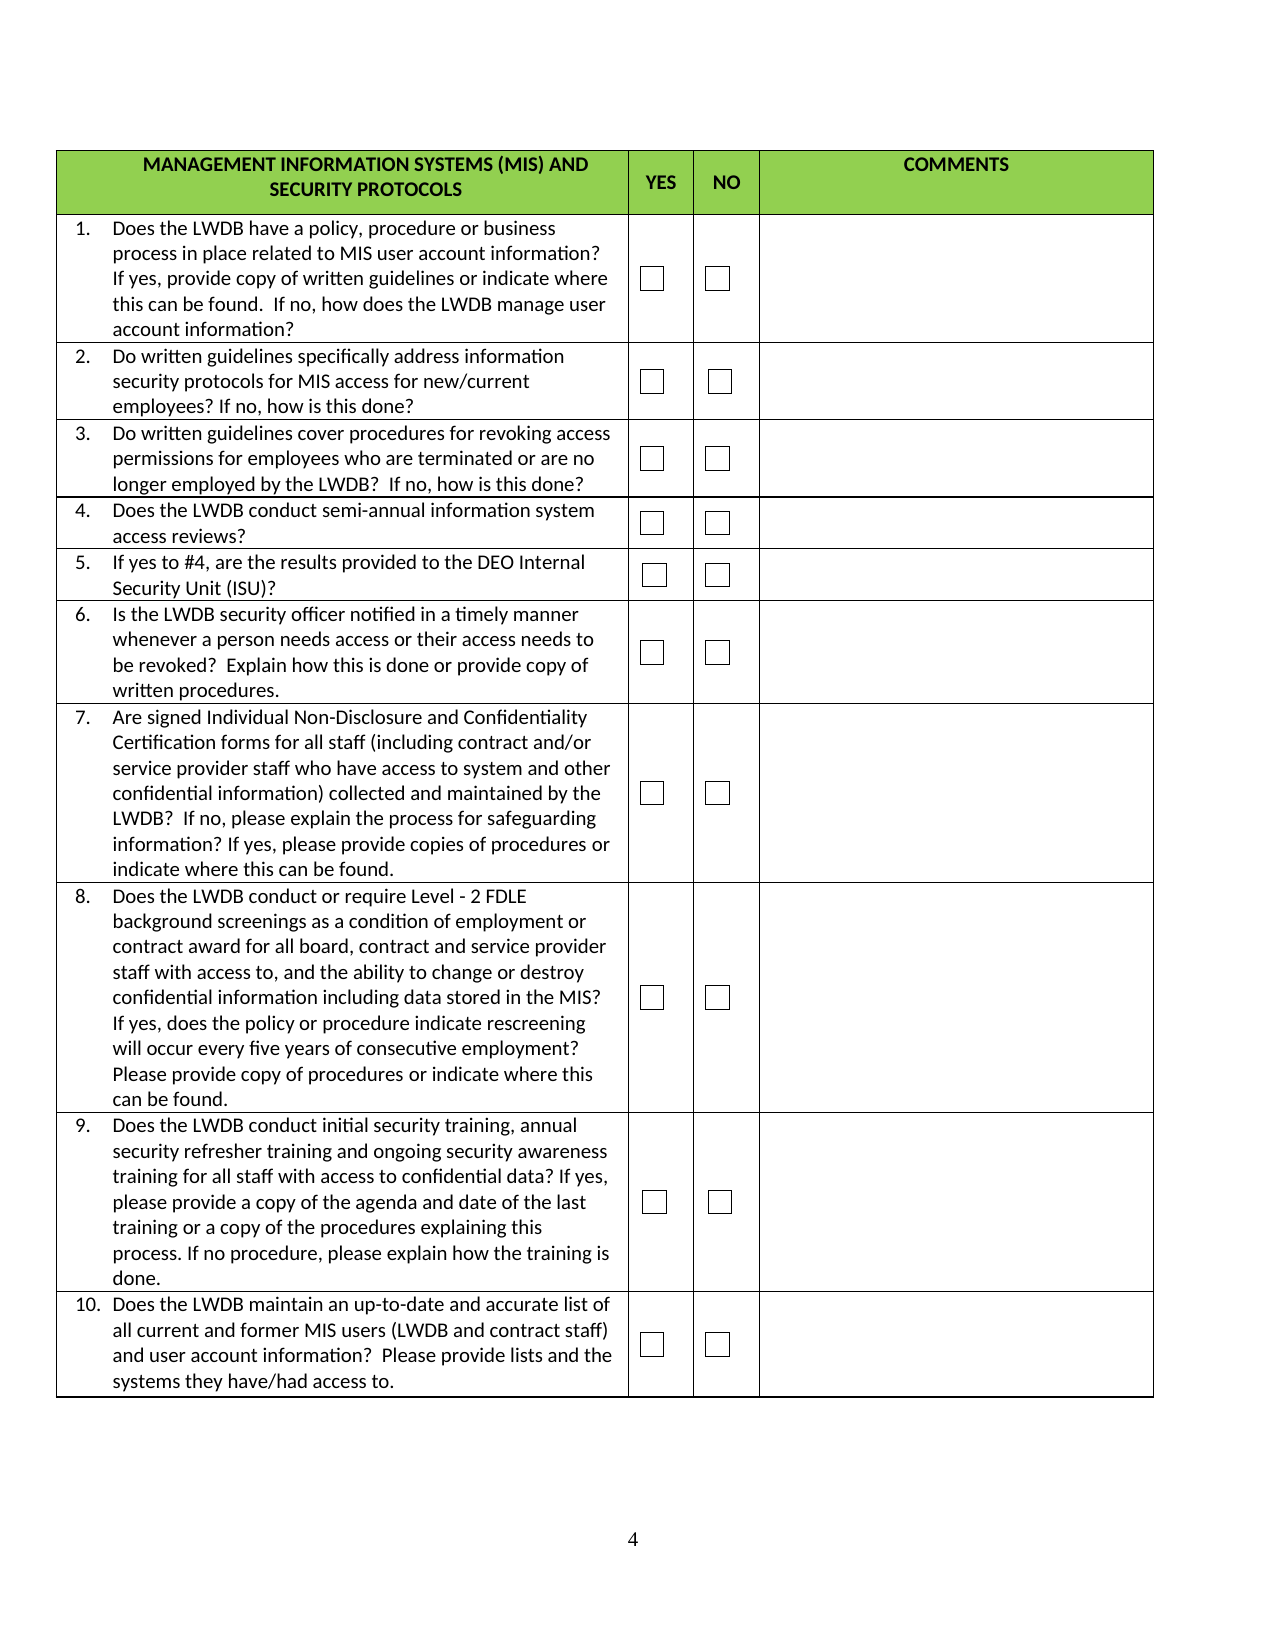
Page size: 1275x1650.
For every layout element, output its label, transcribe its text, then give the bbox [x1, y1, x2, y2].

table_cell [629, 1292, 693, 1396]
table_header YES [629, 151, 693, 214]
table_cell Does the LWDB conduct semi-annual information system access reviews? [57, 498, 628, 548]
table_cell [629, 498, 693, 548]
table_cell [629, 1113, 693, 1291]
table_cell If yes to #4, are the results provided to the DEO Internal Security Unit (ISU)? [57, 549, 628, 600]
table_cell [629, 601, 693, 703]
table_header NO [694, 151, 759, 214]
table_cell [694, 1292, 759, 1396]
table_cell [694, 704, 759, 882]
table_cell [629, 420, 693, 496]
table_cell [760, 704, 1153, 882]
table_cell [694, 420, 759, 496]
table_cell Does the LWDB have a policy, procedure or business process in place related to MIS user account information? If yes, provide copy of written guidelines or indicate where this can be found. If no, how does the LWDB manage user account information? [57, 215, 628, 342]
table_cell [694, 883, 759, 1112]
table_cell [760, 420, 1153, 496]
table_cell [694, 215, 759, 342]
table_cell [760, 498, 1153, 548]
table_cell [760, 215, 1153, 342]
table_cell Does the LWDB conduct initial security training, annual security refresher training and ongoing security awareness training for all staff with access to confidential data? If yes, please provide a copy of the agenda and date of the last training or a copy of the procedures explaining this process. If no procedure, please explain how the training is done. [57, 1113, 628, 1291]
table_cell Is the LWDB security officer notified in a timely manner whenever a person needs access or their access needs to be revoked? Explain how this is done or provide copy of written procedures. [57, 601, 628, 703]
table_cell [629, 883, 693, 1112]
table_header COMMENTS [760, 151, 1153, 214]
table_cell [694, 549, 759, 600]
table_cell [760, 1292, 1153, 1396]
table_cell [629, 343, 693, 419]
table_cell [760, 343, 1153, 419]
table_cell [694, 343, 759, 419]
table_cell Does the LWDB maintain an up-to-date and accurate list of all current and former MIS users (LWDB and contract staff) and user account information? Please provide lists and the systems they have/had access to. [57, 1292, 628, 1396]
table_cell [760, 883, 1153, 1112]
table_cell Do written guidelines specifically address information security protocols for MIS access for new/current employees? If no, how is this done? [57, 343, 628, 419]
table_cell [629, 215, 693, 342]
table_cell [760, 549, 1153, 600]
table_cell [694, 1113, 759, 1291]
table_header MANAGEMENT INFORMATION SYSTEMS (MIS) AND SECURITY PROTOCOLS [57, 151, 628, 214]
table_cell Do written guidelines cover procedures for revoking access permissions for employees who are terminated or are no longer employed by the LWDB? If no, how is this done? [57, 420, 628, 496]
table_cell [760, 601, 1153, 703]
table_cell [694, 498, 759, 548]
table_cell Are signed Individual Non-Disclosure and Confidentiality Certification forms for all staff (including contract and/or service provider staff who have access to system and other confidential information) collected and maintained by the LWDB? If no, please explain the process for safeguarding information? If yes, please provide copies of procedures or indicate where this can be found. [57, 704, 628, 882]
table_cell [629, 549, 693, 600]
table_cell [760, 1113, 1153, 1291]
table_cell Does the LWDB conduct or require Level - 2 FDLE background screenings as a condition of employment or contract award for all board, contract and service provider staff with access to, and the ability to change or destroy confidential information including data stored in the MIS? If yes, does the policy or procedure indicate rescreening will occur every five years of consecutive employment? Please provide copy of procedures or indicate where this can be found. [57, 883, 628, 1112]
table_cell [694, 601, 759, 703]
table_cell [629, 704, 693, 882]
